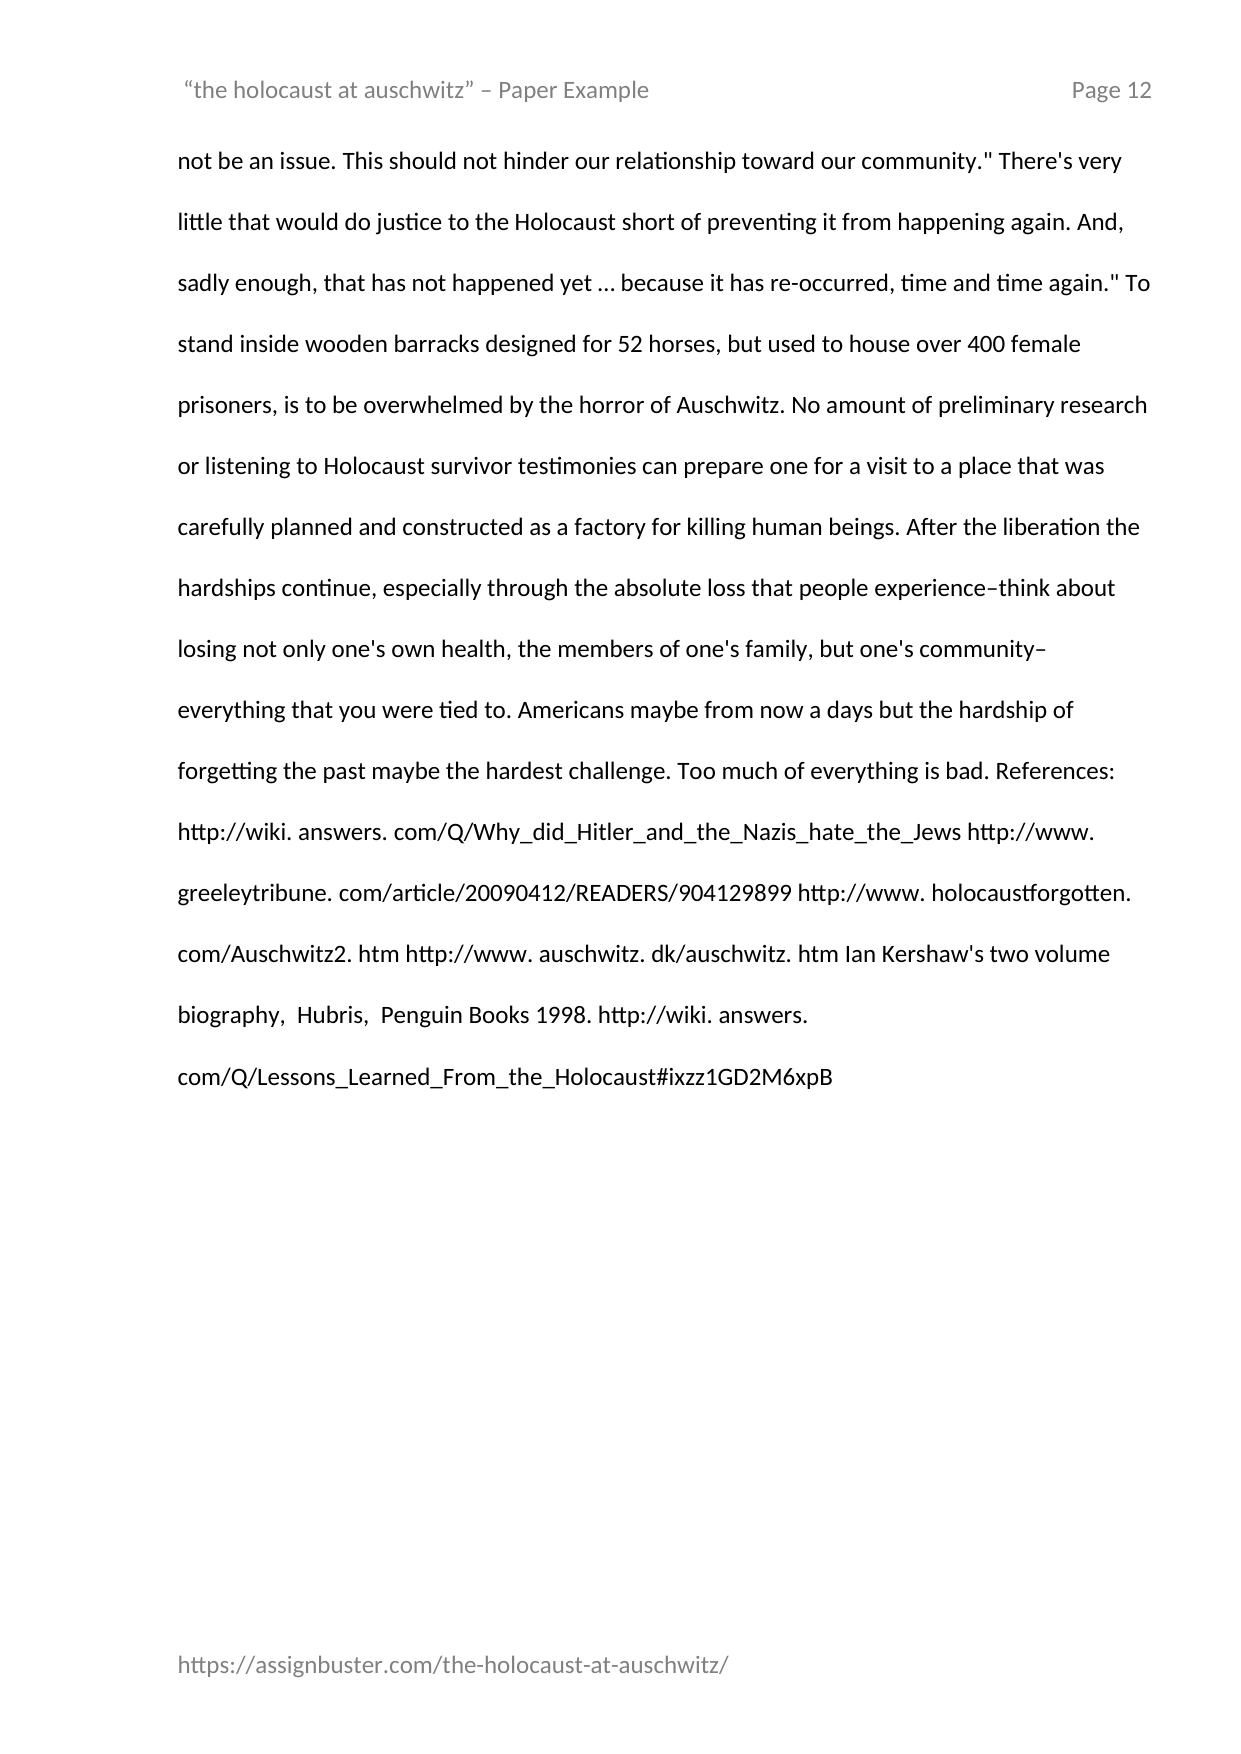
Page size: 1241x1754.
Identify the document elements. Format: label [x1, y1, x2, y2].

text [177, 145, 1152, 1091]
